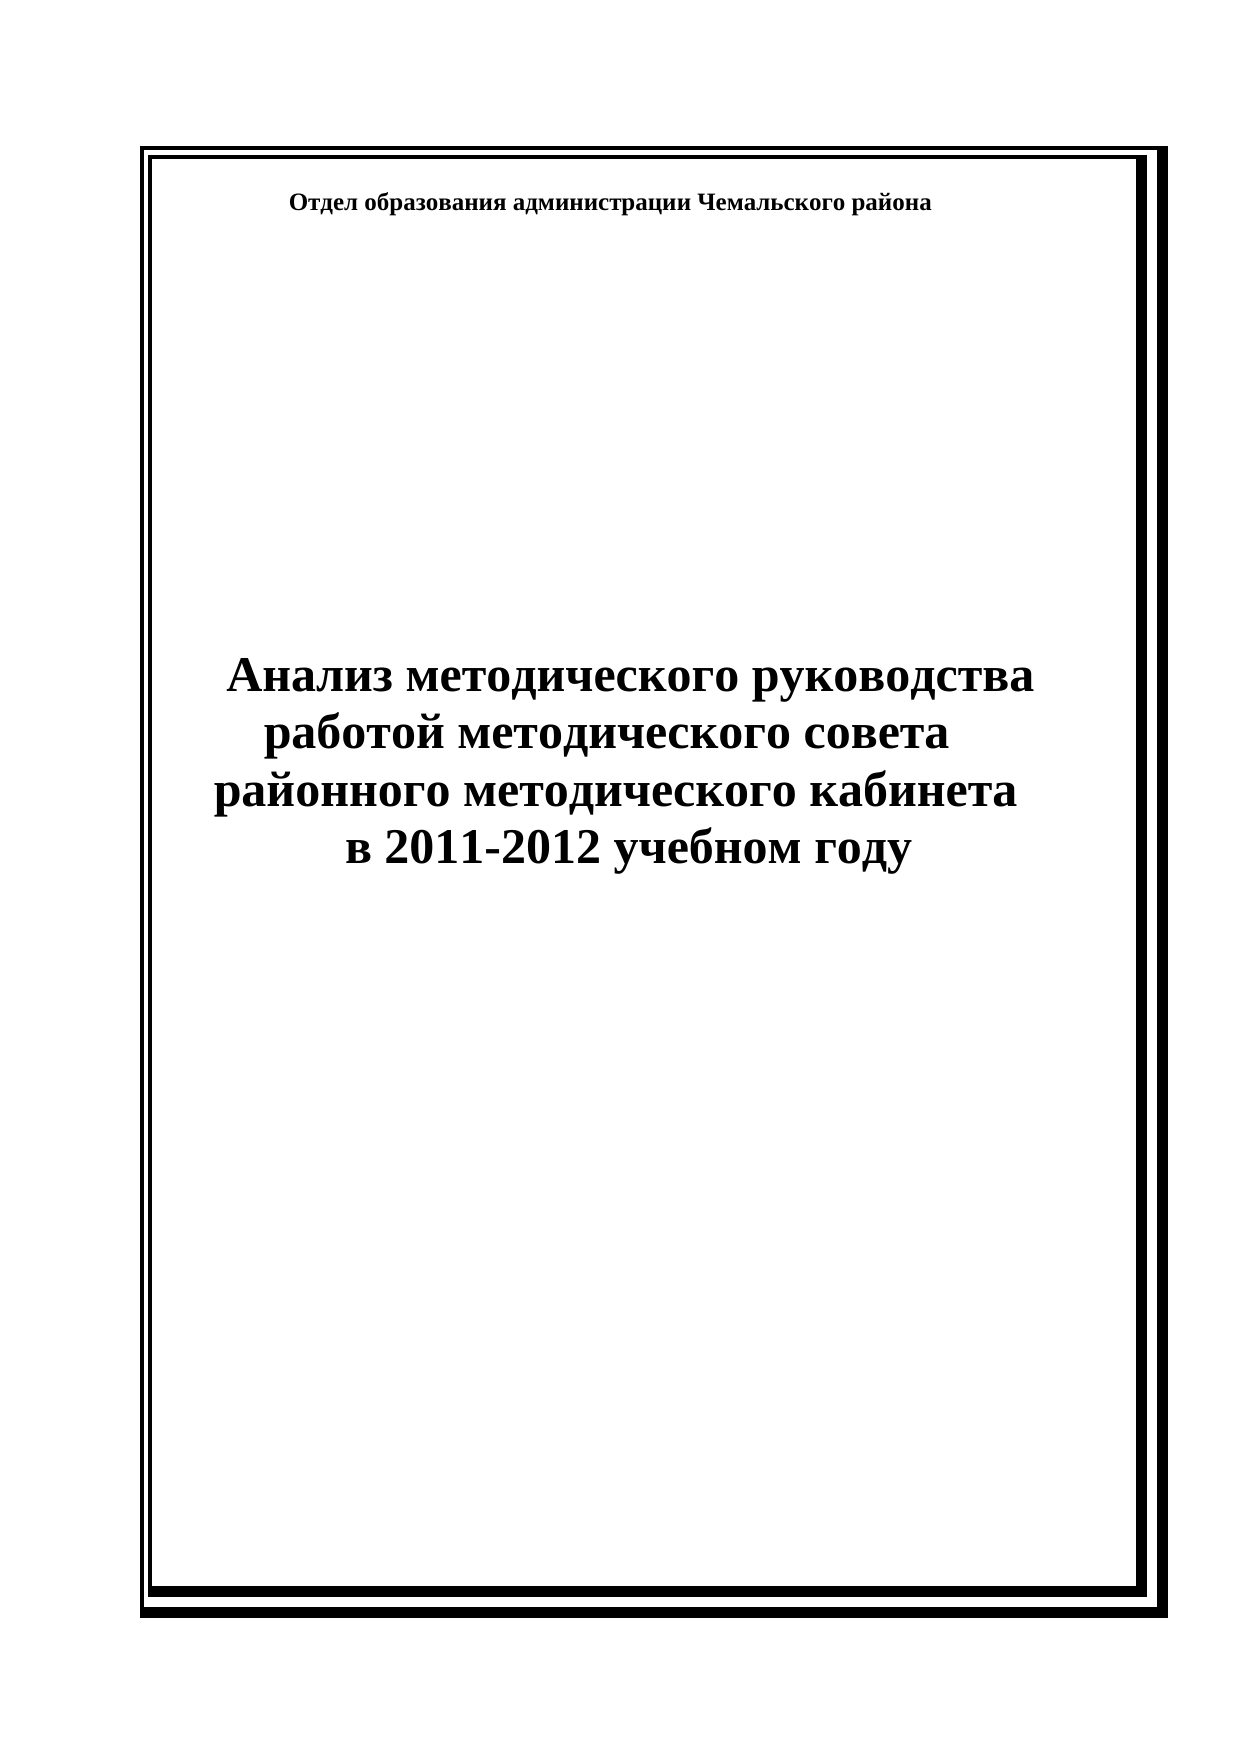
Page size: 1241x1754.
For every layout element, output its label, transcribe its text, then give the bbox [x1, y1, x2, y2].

table_header Отдел образования администрации Чемальского района Анализ методического руководства работой методического совета районного методического кабинета в 2011-2012 учебном году [146, 150, 1152, 1586]
